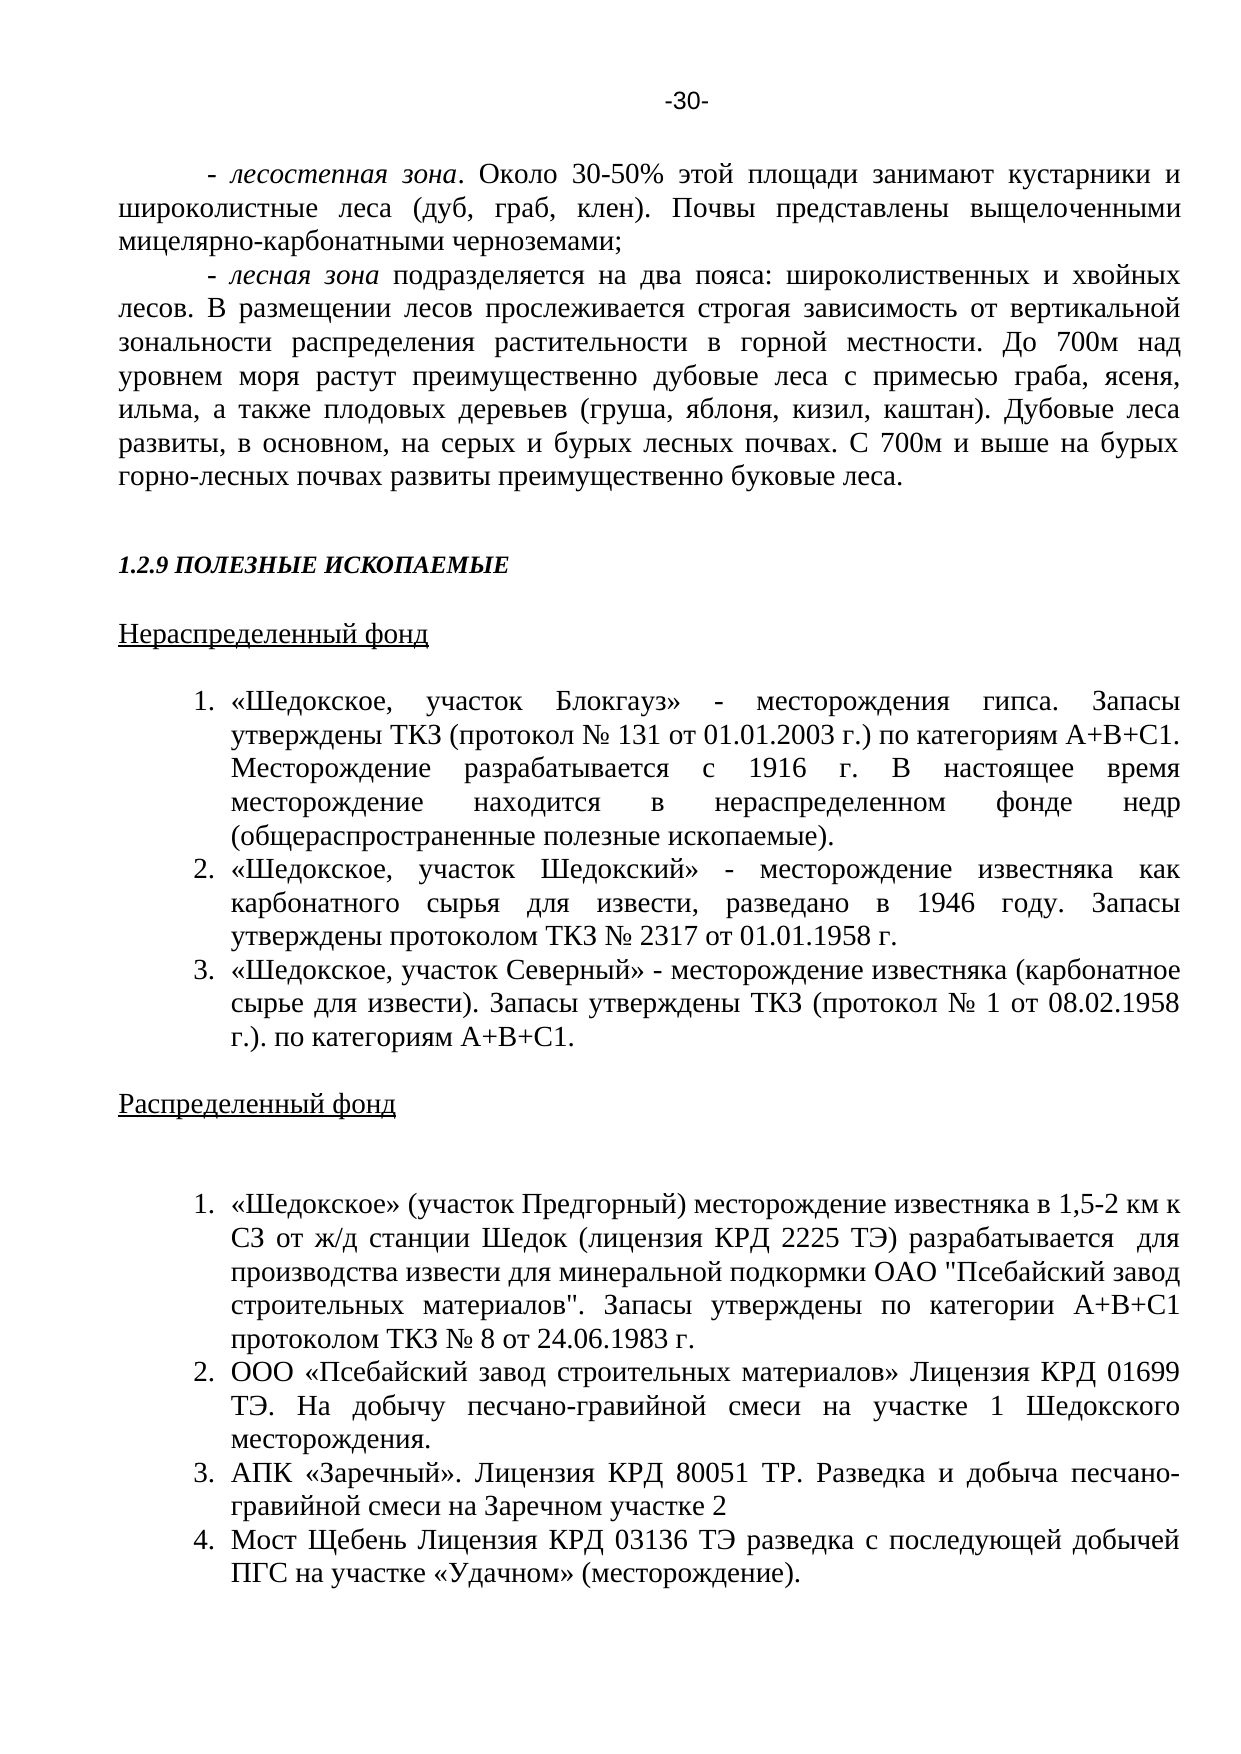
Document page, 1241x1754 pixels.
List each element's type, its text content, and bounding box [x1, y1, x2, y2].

text Распределенный фонд [118, 1086, 1181, 1119]
list ООО «Псебайский завод строительных материалов» Лицензия КРД 01699 ТЭ. На добычу песчано-гравийной смеси на участке 1 Шедокского месторождения. [193, 1354, 1181, 1455]
text Нераспределенный фонд [118, 616, 1181, 650]
list «Шедокское, участок Шедокский» - месторождение известняка как карбонатного сырья для извести, разведано в 1946 году. Запасы утверждены протоколом ТКЗ № 2317 от 01.01.1958 г. [193, 851, 1181, 952]
list «Шедокское» (участок Предгорный) месторождение известняка в 1,5- к СЗ от ж/д станции Шедок (лицензия КРД 2225 ТЭ) разрабатывается для производства извести для минеральной подкормки ОАО "Псебайский завод строительных материалов". Запасы утверждены по категории А+В+С1 протоколом ТКЗ № 8 от 24.06.1983 г. [193, 1187, 1181, 1354]
list АПК «Заречный». Лицензия КРД 80051 ТР. Разведка и добыча песчано-гравийной смеси на Заречном участке 2 [193, 1455, 1181, 1522]
list Мост Щебень Лицензия КРД 03136 ТЭ разведка с последующей добычей ПГС на участке «Удачном» (месторождение). [193, 1522, 1181, 1589]
subtitle 1.2.9 ПОЛЕЗНЫЕ ИСКОПАЕМЫЕ [118, 550, 1181, 579]
list «Шедокское, участок Северный» - месторождение известняка (карбонатное сырье для извести). Запасы утверждены ТКЗ (протокол № 1 от 08.02.1958 г.). по категориям А+В+С1. [193, 952, 1181, 1052]
text - лесная зона подразделяется на два пояса: широколиственных и хвойных лесов. В размещении лесов прослеживается строгая зависимость от вертикальной зональности распределения растительности в горной местности. До 700м над уровнем моря растут преимущественно дубовые леса с примесью граба, ясеня, ильма, а также плодовых деревьев (груша, яблоня, кизил, каштан). Дубовые леса развиты, в основном, на серых и бурых лесных почвах. С 700м и выше на бурых горно-лесных почвах развиты преимущественно буковые леса. [118, 257, 1181, 492]
list «Шедокское, участок Блокгауз» - месторождения гипса. Запасы утверждены ТКЗ (протокол № 131 от 01.01.2003 г.) по категориям А+В+С1. Месторождение разрабатывается с . В настоящее время месторождение находится в нераспределенном фонде недр (общераспространенные полезные ископаемые). [193, 683, 1181, 851]
text - лесостепная зона. Около 30-50% этой площади занимают кустарники и широколистные леса (дуб, граб, клен). Почвы представлены выщелоченными мицелярно-карбонатными черноземами; [118, 156, 1181, 257]
